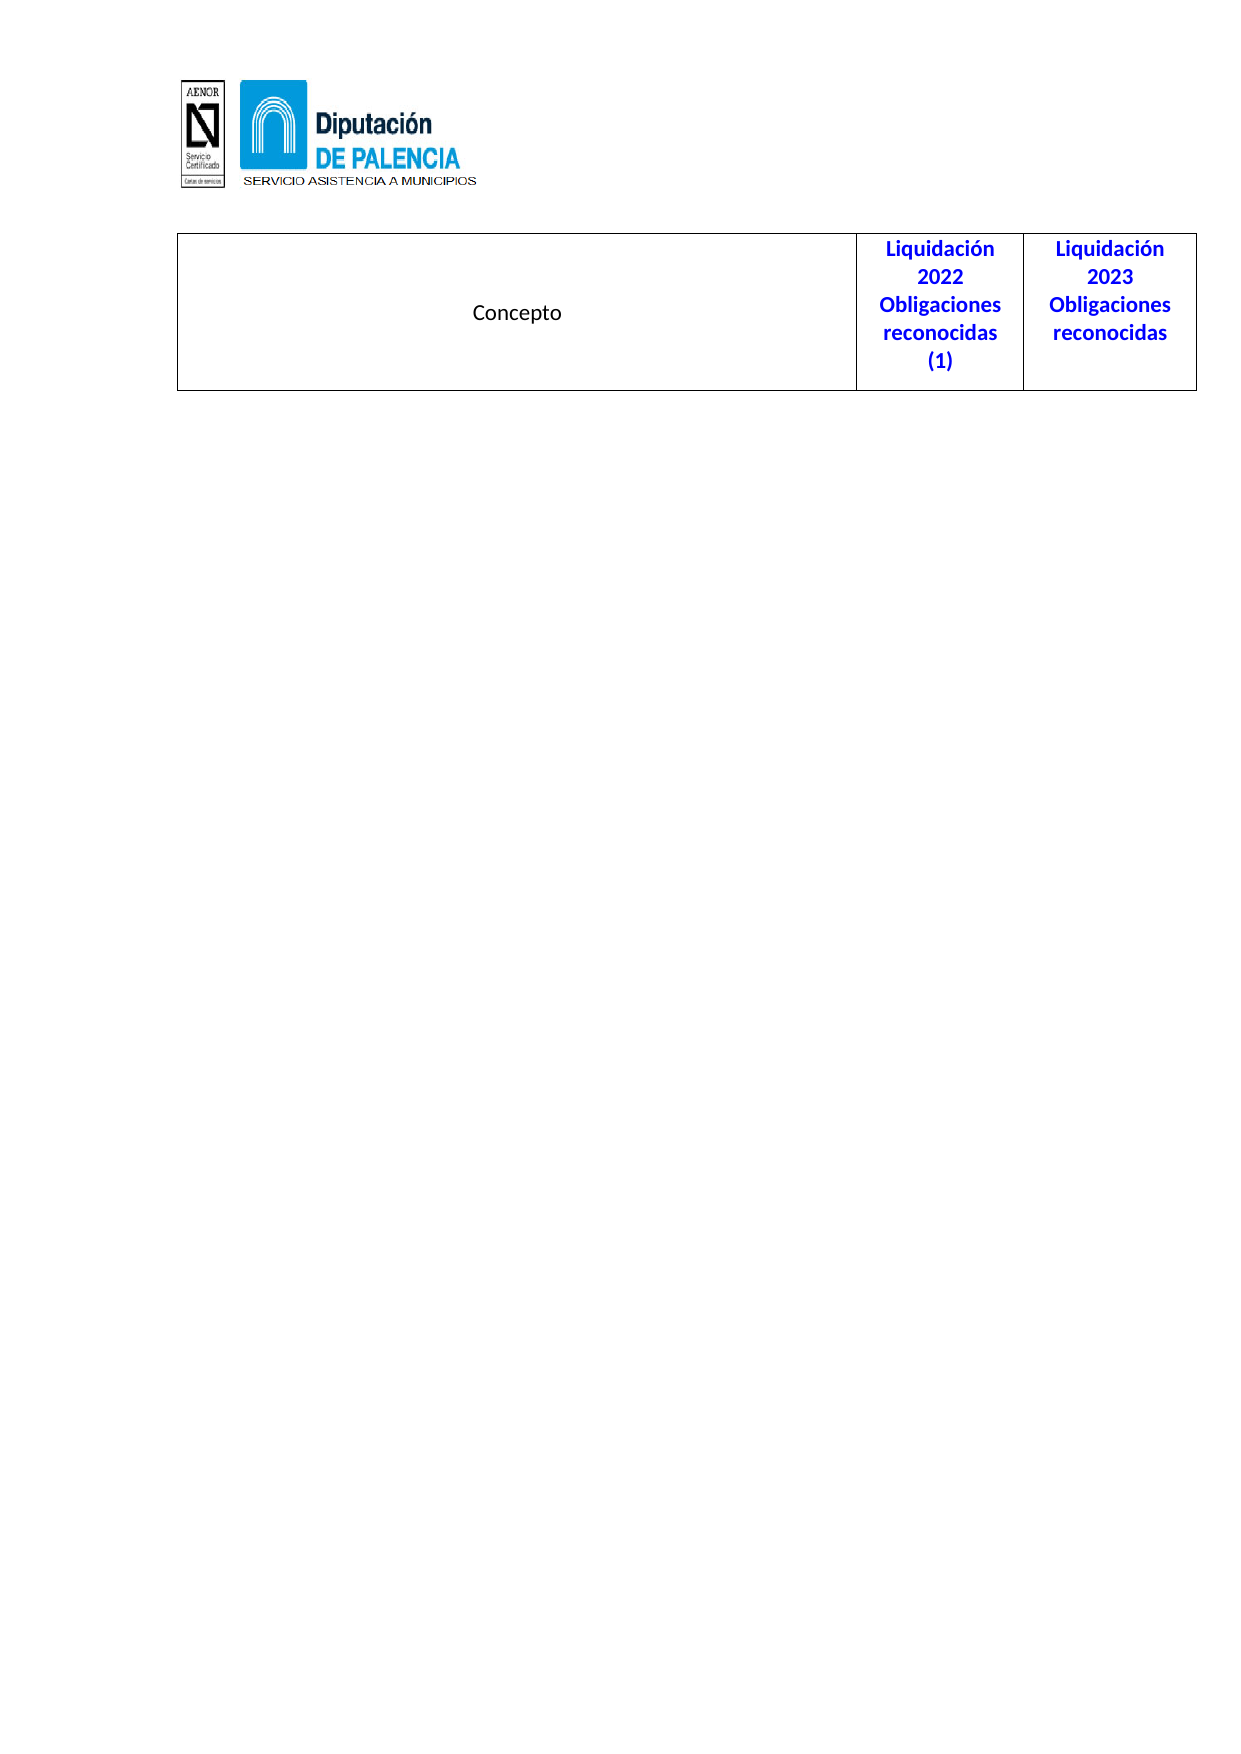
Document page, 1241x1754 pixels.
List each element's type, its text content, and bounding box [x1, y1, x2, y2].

picture [177, 73, 482, 196]
table_header Concepto [178, 234, 856, 389]
table_header Liquidación 2023 Obligaciones reconocidas [1024, 234, 1196, 389]
table_header Liquidación 2022 Obligaciones reconocidas (1) [857, 234, 1023, 389]
